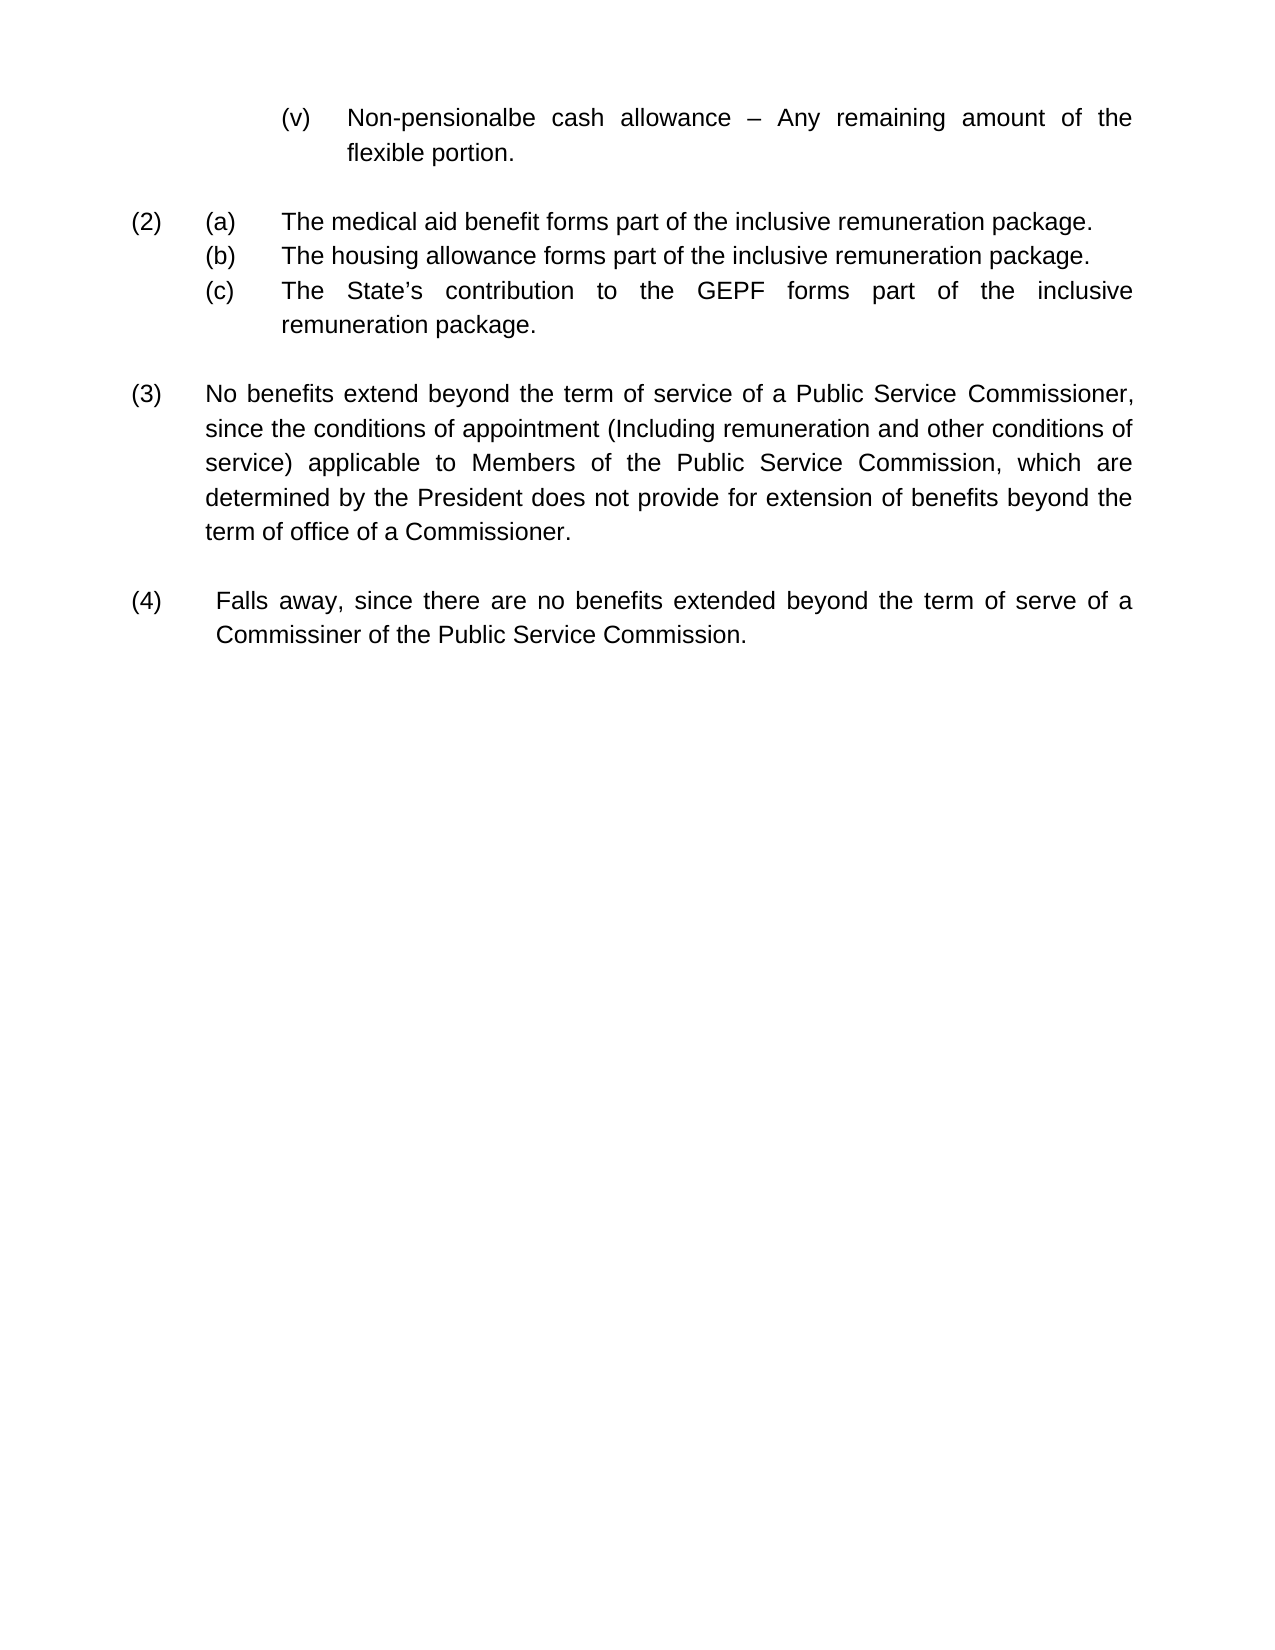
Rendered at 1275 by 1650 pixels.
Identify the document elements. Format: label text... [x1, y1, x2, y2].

text (2) (a) The medical aid benefit forms part of the inclusive remuneration package. [131, 207, 1134, 236]
text (4) Falls away, since there are no benefits extended beyond the term of serve of a Commissiner of the Public Service Commission. [131, 586, 1134, 649]
text (c) The State’s contribution to the GEPF forms part of the inclusive remuneration package. [205, 276, 1134, 339]
text (3) No benefits extend beyond the term of service of a Public Service Commissioner, since the conditions of appointment (Including remuneration and other conditions of service) applicable to Members of the Public Service Commission, which are determined by the President does not provide for extension of benefits beyond the term of office of a Commissioner. [131, 379, 1134, 546]
list Non-pensionalbe cash allowance – Any remaining amount of the flexible portion. [281, 103, 1134, 167]
text (b) The housing allowance forms part of the inclusive remuneration package. [205, 241, 1134, 270]
